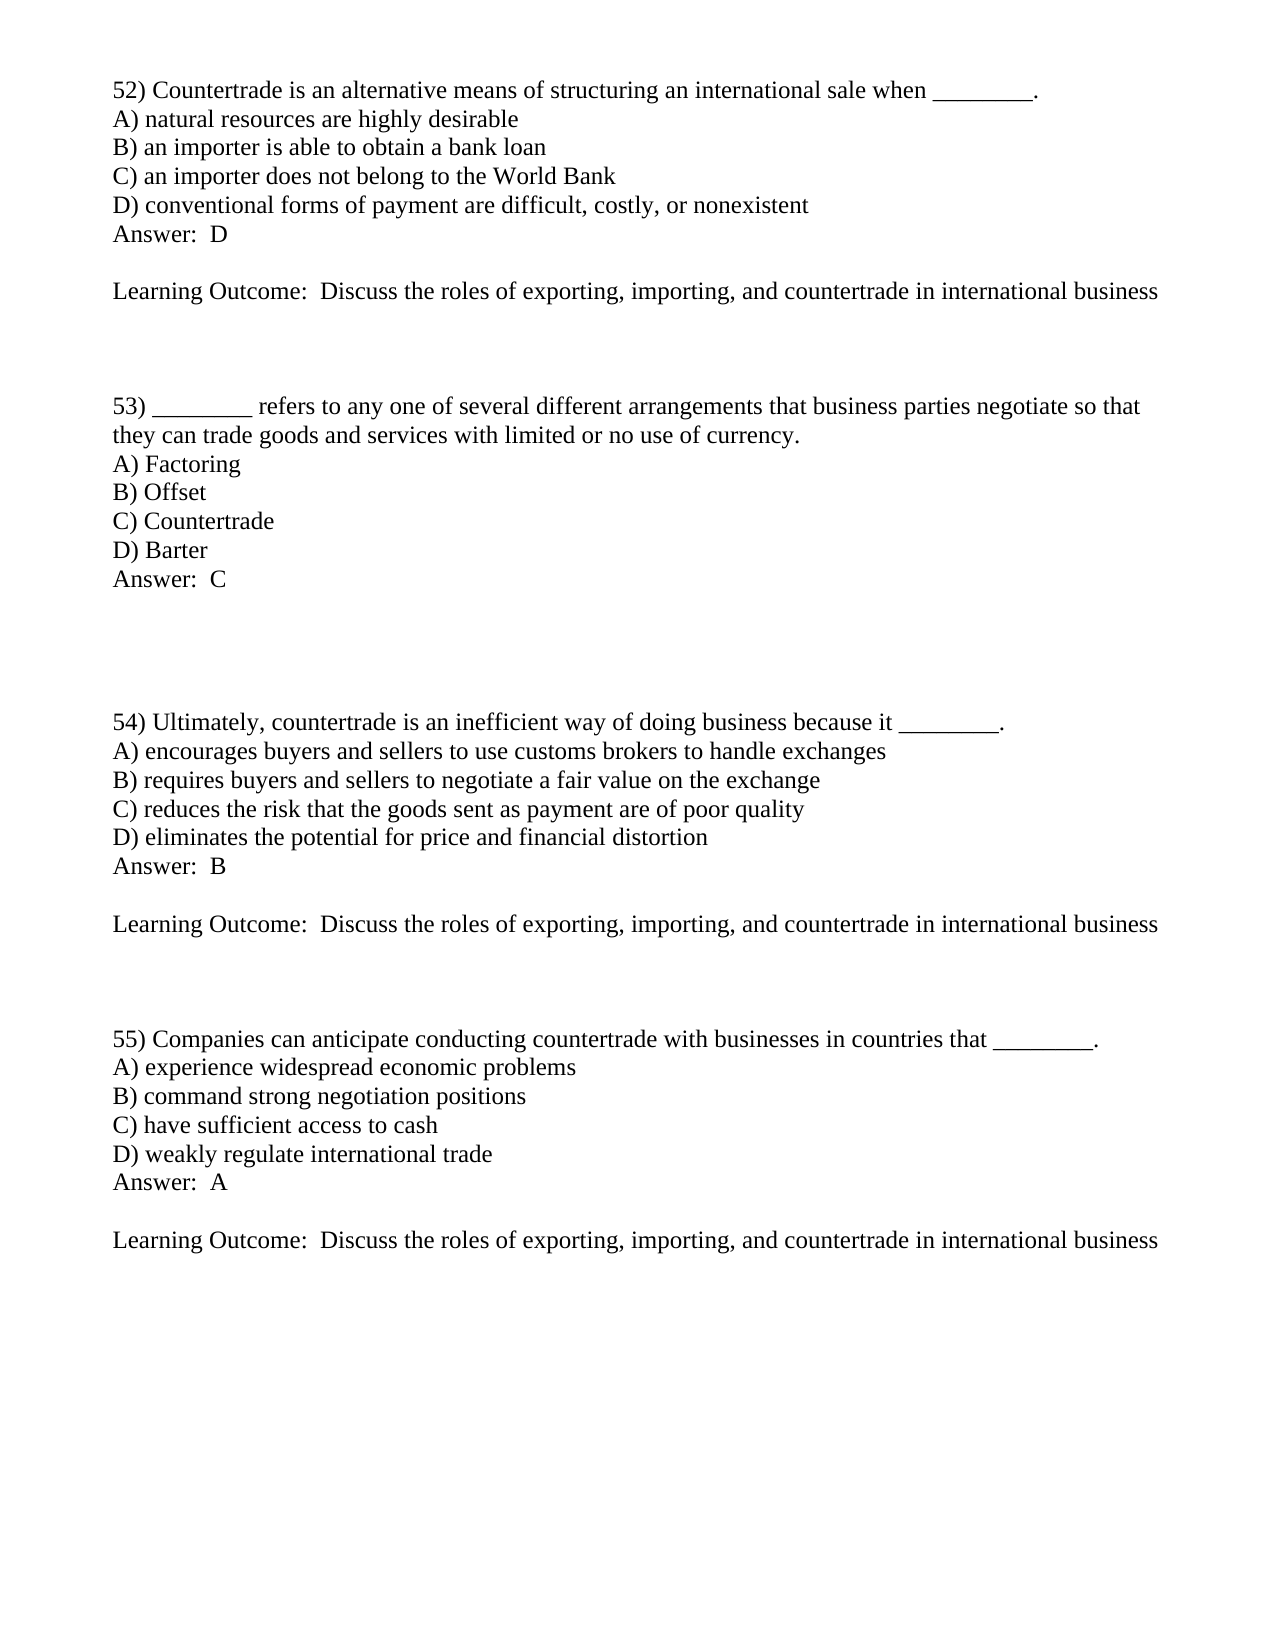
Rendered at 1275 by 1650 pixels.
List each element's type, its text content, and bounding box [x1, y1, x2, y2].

text C) have sufficient access to cash [112, 1110, 1162, 1139]
text Answer: B [112, 851, 1162, 880]
text Answer: D [112, 219, 1162, 247]
text C) an importer does not belong to the World Bank [112, 161, 1162, 190]
text D) conventional forms of payment are difficult, costly, or nonexistent [112, 190, 1162, 219]
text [112, 1225, 1162, 1254]
text 53) ________ refers to any one of several different arrangements that business parties negotiate so that they can trade goods and services with limited or no use of currency. [112, 391, 1162, 449]
text B) command strong negotiation positions [112, 1081, 1162, 1110]
text D) eliminates the potential for price and financial distortion [112, 822, 1162, 851]
text Answer: A [112, 1167, 1162, 1196]
text A) experience widespread economic problems [112, 1052, 1162, 1081]
text A) natural resources are highly desirable [112, 104, 1162, 132]
text 54) Ultimately, countertrade is an inefficient way of doing business because it ________. [112, 707, 1162, 736]
text A) encourages buyers and sellers to use customs brokers to handle exchanges [112, 736, 1162, 765]
text Learning Outcome: Discuss the roles of exporting, importing, and countertrade in international business [112, 276, 1162, 305]
text D) Barter [112, 535, 1162, 564]
text Learning Outcome: Discuss the roles of exporting, importing, and countertrade in international business [112, 909, 1162, 937]
text B) Offset [112, 477, 1162, 506]
text B) requires buyers and sellers to negotiate a fair value on the exchange [112, 765, 1162, 794]
text C) reduces the risk that the goods sent as payment are of poor quality [112, 794, 1162, 822]
text 55) Companies can anticipate conducting countertrade with businesses in countries that ________. [112, 1024, 1162, 1052]
text A) Factoring [112, 449, 1162, 477]
text C) Countertrade [112, 506, 1162, 535]
text B) an importer is able to obtain a bank loan [112, 132, 1162, 161]
text 52) Countertrade is an alternative means of structuring an international sale when ________. [112, 75, 1162, 104]
text Answer: C [112, 564, 1162, 592]
text D) weakly regulate international trade [112, 1139, 1162, 1167]
